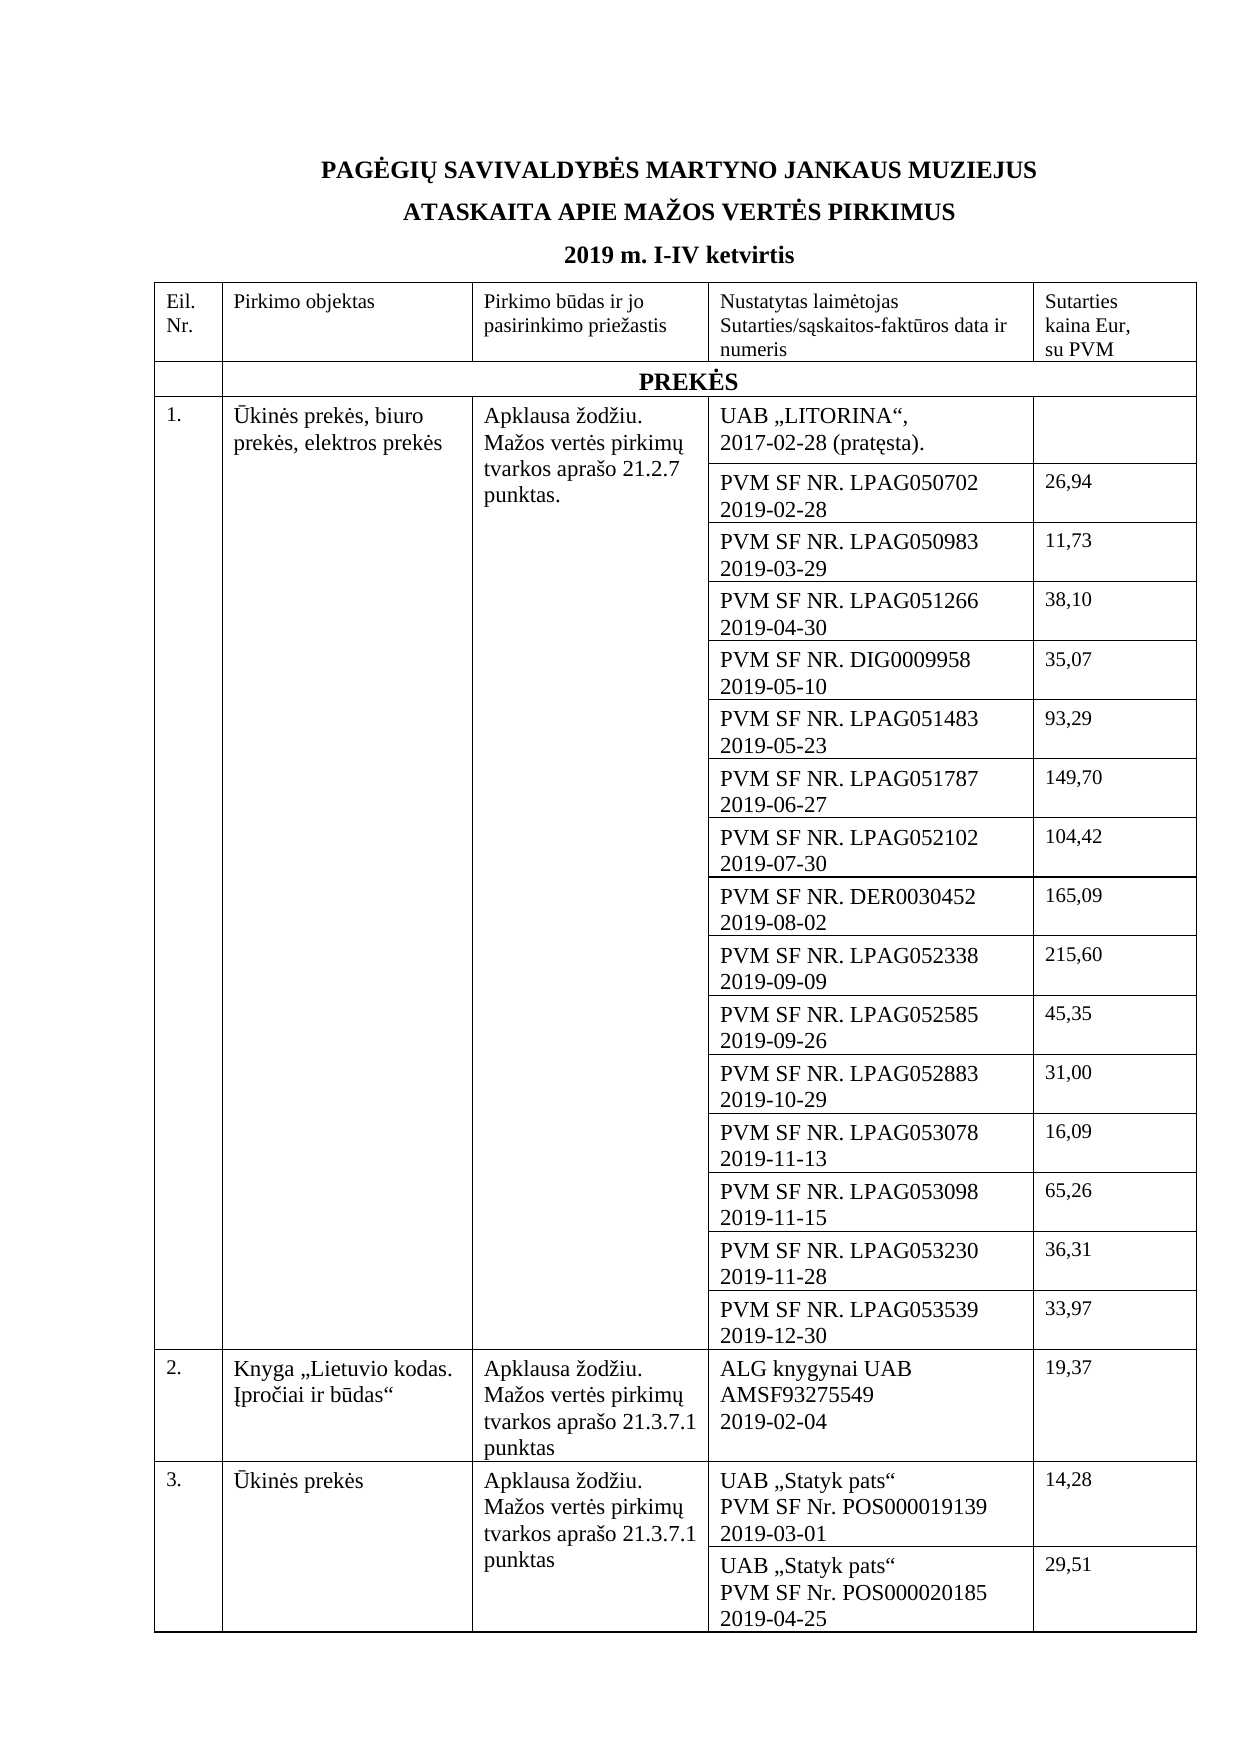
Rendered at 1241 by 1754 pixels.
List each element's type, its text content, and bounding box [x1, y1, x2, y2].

table_cell UAB „Statyk pats“ PVM SF Nr. POS000019139 2019-03-01 [709, 1462, 1033, 1546]
table_cell PVM SF NR. LPAG052883 2019-10-29 [709, 1055, 1033, 1113]
table_cell 16,09 [1034, 1114, 1196, 1172]
table_header Pirkimo būdas ir jo pasirinkimo priežastis [473, 283, 708, 361]
table_cell 26,94 [1034, 464, 1196, 522]
table_cell Knyga „Lietuvio kodas. Įpročiai ir būdas“ [223, 1350, 472, 1461]
text 2019 m. I-IV ketvirtis [177, 240, 1181, 268]
table_cell 35,07 [1034, 641, 1196, 699]
table_cell 33,97 [1034, 1291, 1196, 1349]
table_cell ALG knygynai UAB AMSF93275549 2019-02-04 [709, 1350, 1033, 1461]
table_cell 165,09 [1034, 878, 1196, 935]
table_cell [1034, 397, 1196, 463]
table_header Sutarties kaina Eur, su PVM [1034, 283, 1196, 361]
table_cell PVM SF NR. LPAG053098 2019-11-15 [709, 1173, 1033, 1231]
table_cell PVM SF NR. LPAG053539 2019-12-30 [709, 1291, 1033, 1349]
table_cell 3. [155, 1462, 222, 1631]
table_cell PVM SF NR. LPAG050983 2019-03-29 [709, 523, 1033, 581]
table_cell Ūkinės prekės [223, 1462, 472, 1631]
table_cell 1. [155, 397, 222, 1349]
table_cell 38,10 [1034, 582, 1196, 640]
text ATASKAITA APIE MAŽOS VERTĖS PIRKIMUS [177, 197, 1181, 226]
table_cell PVM SF NR. DER0030452 2019-08-02 [709, 878, 1033, 935]
table_cell 36,31 [1034, 1232, 1196, 1290]
table_cell 104,42 [1034, 818, 1196, 876]
table_cell 45,35 [1034, 996, 1196, 1053]
table_cell 2. [155, 1350, 222, 1461]
table_cell 215,60 [1034, 936, 1196, 994]
table_cell 31,00 [1034, 1055, 1196, 1113]
table_header Nustatytas laimėtojas Sutarties/sąskaitos-faktūros data ir numeris [709, 283, 1033, 361]
table_cell 149,70 [1034, 759, 1196, 817]
table_cell PVM SF NR. LPAG052338 2019-09-09 [709, 936, 1033, 994]
table_cell UAB „Statyk pats“ PVM SF Nr. POS000020185 2019-04-25 [709, 1547, 1033, 1631]
table_cell PVM SF NR. LPAG053230 2019-11-28 [709, 1232, 1033, 1290]
table_cell PVM SF NR. LPAG051266 2019-04-30 [709, 582, 1033, 640]
table_cell 93,29 [1034, 700, 1196, 758]
table_cell Apklausa žodžiu. Mažos vertės pirkimų tvarkos aprašo 21.3.7.1 punktas [473, 1462, 708, 1631]
table_cell Apklausa žodžiu. Mažos vertės pirkimų tvarkos aprašo 21.3.7.1 punktas [473, 1350, 708, 1461]
table_cell 14,28 [1034, 1462, 1196, 1546]
table_cell UAB „LITORINA“, 2017-02-28 (pratęsta). [709, 397, 1033, 463]
table_cell PVM SF NR. LPAG052585 2019-09-26 [709, 996, 1033, 1053]
table_cell PVM SF NR. LPAG050702 2019-02-28 [709, 464, 1033, 522]
table_cell 11,73 [1034, 523, 1196, 581]
table_header Pirkimo objektas [223, 283, 472, 361]
table_cell PVM SF NR. LPAG053078 2019-11-13 [709, 1114, 1033, 1172]
table_cell Apklausa žodžiu. Mažos vertės pirkimų tvarkos aprašo 21.2.7 punktas. [473, 397, 708, 1349]
table_cell PVM SF NR. LPAG051787 2019-06-27 [709, 759, 1033, 817]
table_cell Ūkinės prekės, biuro prekės, elektros prekės [223, 397, 472, 1349]
table_cell PVM SF NR. LPAG051483 2019-05-23 [709, 700, 1033, 758]
text PAGĖGIŲ SAVIVALDYBĖS MARTYNO JANKAUS MUZIEJUS [177, 155, 1181, 183]
table_cell 19,37 [1034, 1350, 1196, 1461]
table_cell PVM SF NR. DIG0009958 2019-05-10 [709, 641, 1033, 699]
table_cell 65,26 [1034, 1173, 1196, 1231]
table_cell PREKĖS [223, 362, 1196, 396]
table_cell [155, 362, 222, 396]
table_header Eil. Nr. [155, 283, 222, 361]
table_cell 29,51 [1034, 1547, 1196, 1631]
table_cell PVM SF NR. LPAG052102 2019-07-30 [709, 818, 1033, 876]
